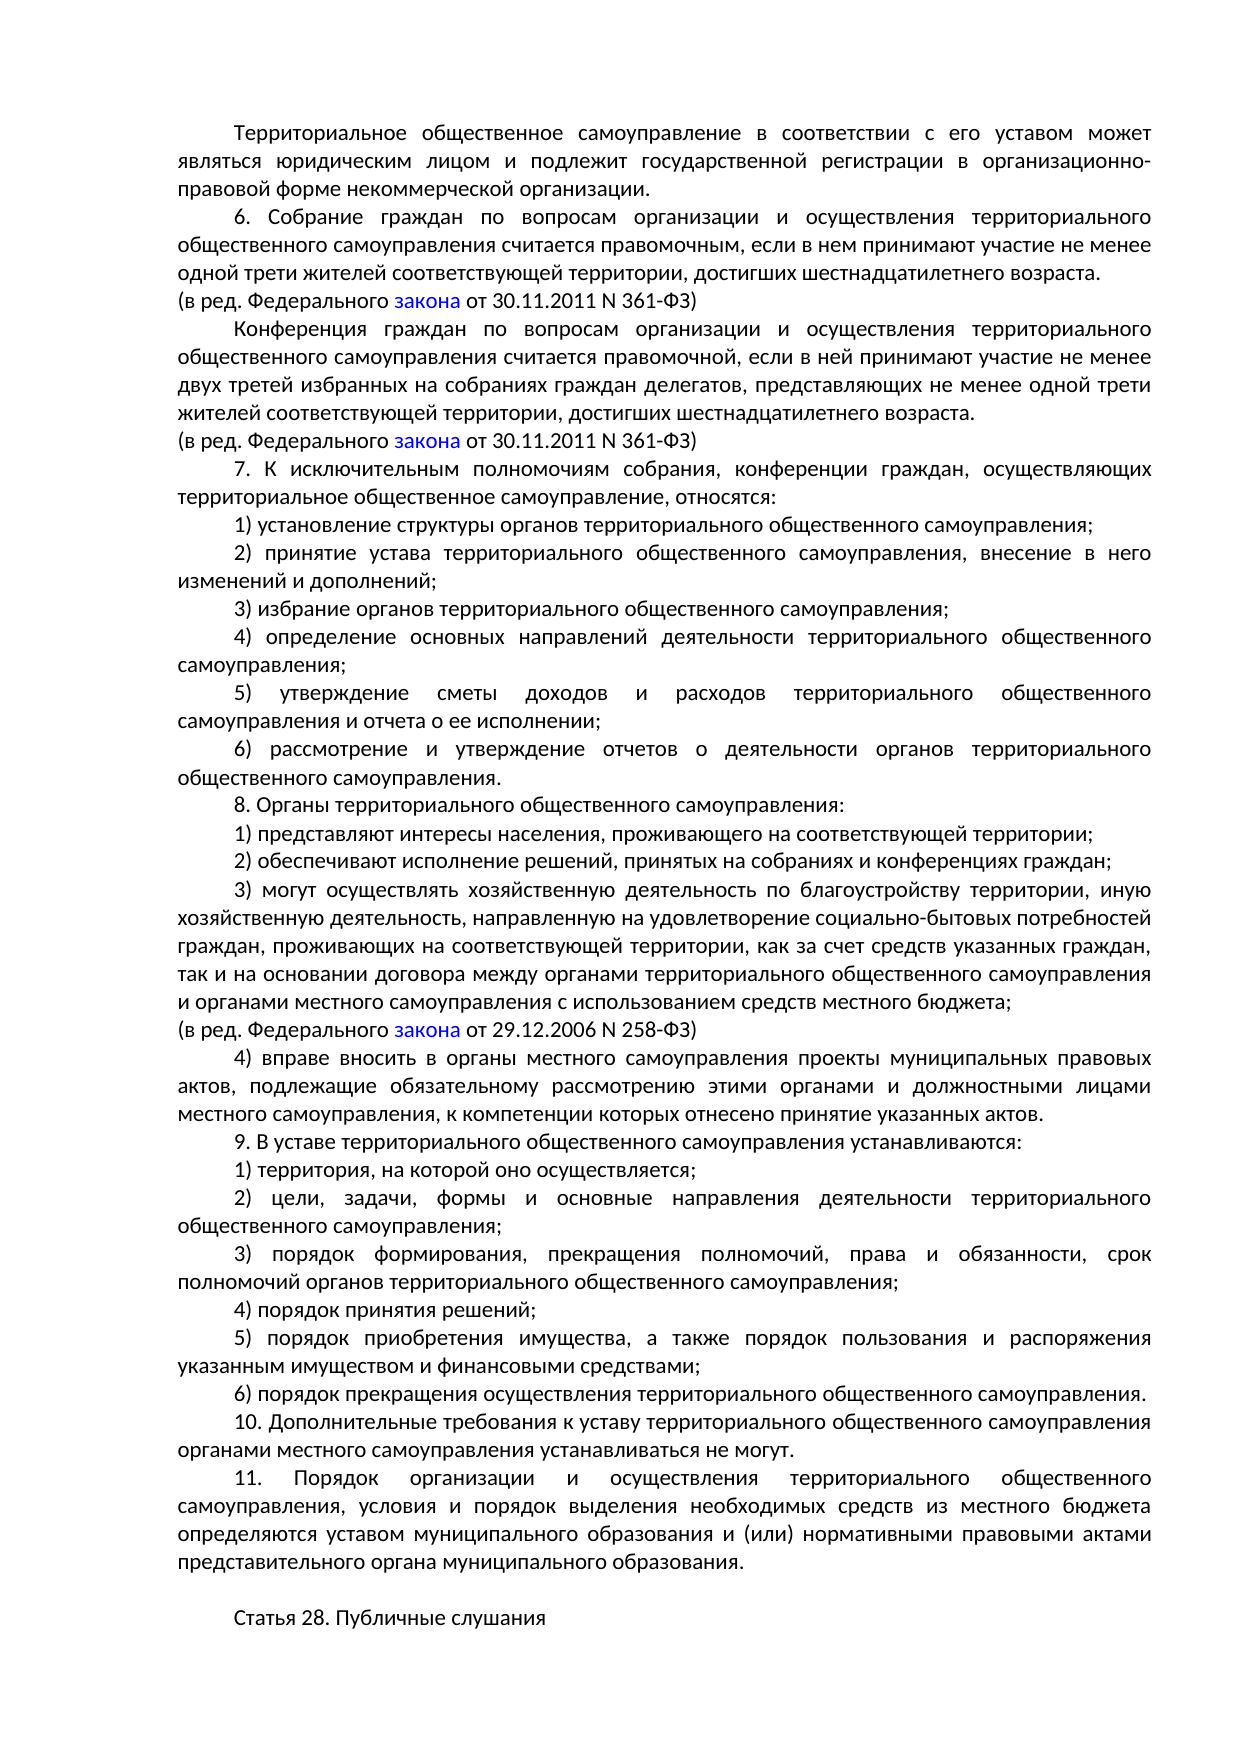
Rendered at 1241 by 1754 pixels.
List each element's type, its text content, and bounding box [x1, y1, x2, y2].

text 6. Собрание граждан по вопросам организации и осуществления территориального общественного самоуправления считается правомочным, если в нем принимают участие не менее одной трети жителей соответствующей территории, достигших шестнадцатилетнего возраста. [177, 202, 1152, 286]
text 6) рассмотрение и утверждение отчетов о деятельности органов территориального общественного самоуправления. [177, 734, 1152, 791]
text Территориальное общественное самоуправление в соответствии с его уставом может являться юридическим лицом и подлежит государственной регистрации в организационно-правовой форме некоммерческой организации. [177, 118, 1152, 202]
text 4) вправе вносить в органы местного самоуправления проекты муниципальных правовых актов, подлежащие обязательному рассмотрению этими органами и должностными лицами местного самоуправления, к компетенции которых отнесено принятие указанных актов. [177, 1043, 1152, 1127]
text Статья 28. Публичные слушания [177, 1603, 1152, 1631]
text 4) определение основных направлений деятельности территориального общественного самоуправления; [177, 622, 1152, 678]
text 10. Дополнительные требования к уставу территориального общественного самоуправления органами местного самоуправления устанавливаться не могут. [177, 1407, 1152, 1463]
text 3) порядок формирования, прекращения полномочий, права и обязанности, срок полномочий органов территориального общественного самоуправления; [177, 1239, 1152, 1295]
text 2) принятие устава территориального общественного самоуправления, внесение в него изменений и дополнений; [177, 538, 1152, 594]
text 4) порядок принятия решений; [177, 1295, 1152, 1323]
text 3) избрание органов территориального общественного самоуправления; [177, 594, 1152, 622]
text 6) порядок прекращения осуществления территориального общественного самоуправления. [177, 1379, 1152, 1407]
text 1) территория, на которой оно осуществляется; [177, 1155, 1152, 1183]
text 1) представляют интересы населения, проживающего на соответствующей территории; [177, 819, 1152, 847]
text (в ред. Федерального закона от 30.11.2011 N 361-ФЗ) [177, 286, 1152, 314]
text 7. К исключительным полномочиям собрания, конференции граждан, осуществляющих территориальное общественное самоуправление, относятся: [177, 454, 1152, 510]
text 9. В уставе территориального общественного самоуправления устанавливаются: [177, 1127, 1152, 1155]
text (в ред. Федерального закона от 30.11.2011 N 361-ФЗ) [177, 426, 1152, 454]
text 2) обеспечивают исполнение решений, принятых на собраниях и конференциях граждан; [177, 847, 1152, 875]
text 5) утверждение сметы доходов и расходов территориального общественного самоуправления и отчета о ее исполнении; [177, 678, 1152, 734]
text 1) установление структуры органов территориального общественного самоуправления; [177, 510, 1152, 538]
text (в ред. Федерального закона от 29.12.2006 N 258-ФЗ) [177, 1015, 1152, 1043]
text 11. Порядок организации и осуществления территориального общественного самоуправления, условия и порядок выделения необходимых средств из местного бюджета определяются уставом муниципального образования и (или) нормативными правовыми актами представительного органа муниципального образования. [177, 1463, 1152, 1575]
text 2) цели, задачи, формы и основные направления деятельности территориального общественного самоуправления; [177, 1183, 1152, 1239]
text 8. Органы территориального общественного самоуправления: [177, 791, 1152, 819]
text 5) порядок приобретения имущества, а также порядок пользования и распоряжения указанным имуществом и финансовыми средствами; [177, 1323, 1152, 1379]
text Конференция граждан по вопросам организации и осуществления территориального общественного самоуправления считается правомочной, если в ней принимают участие не менее двух третей избранных на собраниях граждан делегатов, представляющих не менее одной трети жителей соответствующей территории, достигших шестнадцатилетнего возраста. [177, 314, 1152, 426]
text 3) могут осуществлять хозяйственную деятельность по благоустройству территории, иную хозяйственную деятельность, направленную на удовлетворение социально-бытовых потребностей граждан, проживающих на соответствующей территории, как за счет средств указанных граждан, так и на основании договора между органами территориального общественного самоуправления и органами местного самоуправления с использованием средств местного бюджета; [177, 875, 1152, 1015]
